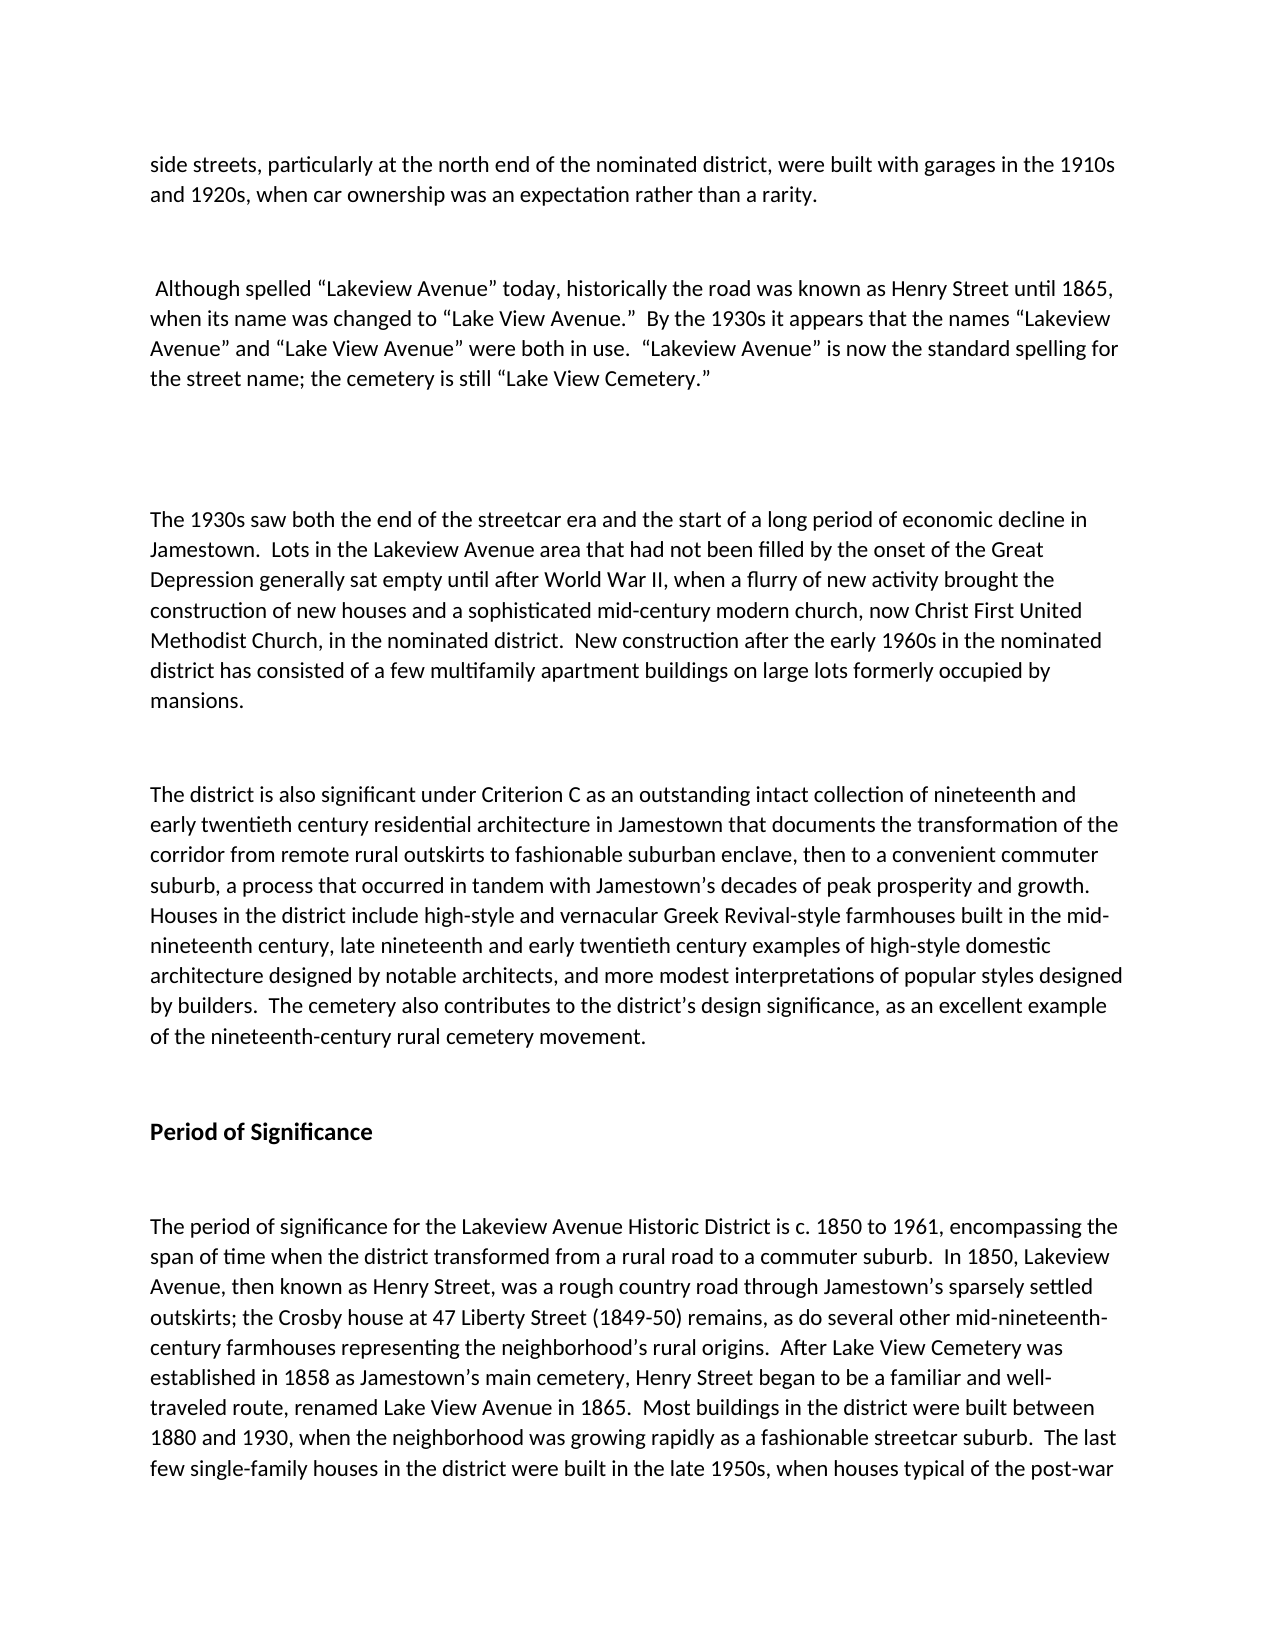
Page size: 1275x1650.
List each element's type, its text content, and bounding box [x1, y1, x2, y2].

text The 1930s saw both the end of the streetcar era and the start of a long period of economic decline in Jamestown. Lots in the Lakeview Avenue area that had not been filled by the onset of the Great Depression generally sat empty until after World War II, when a flurry of new activity brought the construction of new houses and a sophisticated mid-century modern church, now Christ First United Methodist Church, in the nominated district. New construction after the early 1960s in the nominated district has consisted of a few multifamily apartment buildings on large lots formerly occupied by mansions. [150, 505, 1125, 714]
text The district is also significant under Criterion C as an outstanding intact collection of nineteenth and early twentieth century residential architecture in Jamestown that documents the transformation of the corridor from remote rural outskirts to fashionable suburban enclave, then to a convenient commuter suburb, a process that occurred in tandem with Jamestown’s decades of peak prosperity and growth. Houses in the district include high-style and vernacular Greek Revival-style farmhouses built in the mid-nineteenth century, late nineteenth and early twentieth century examples of high-style domestic architecture designed by notable architects, and more modest interpretations of popular styles designed by builders. The cemetery also contributes to the district’s design significance, as an excellent example of the nineteenth-century rural cemetery movement. [150, 780, 1125, 1050]
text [150, 1212, 1125, 1482]
text Although spelled “Lakeview Avenue” today, historically the road was known as Henry Street until 1865, when its name was changed to “Lake View Avenue.” By the 1930s it appears that the names “Lakeview Avenue” and “Lake View Avenue” were both in use. “Lakeview Avenue” is now the standard spelling for the street name; the cemetery is still “Lake View Cemetery.” [150, 274, 1125, 393]
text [150, 150, 1125, 208]
text Period of Significance [150, 1116, 1125, 1146]
